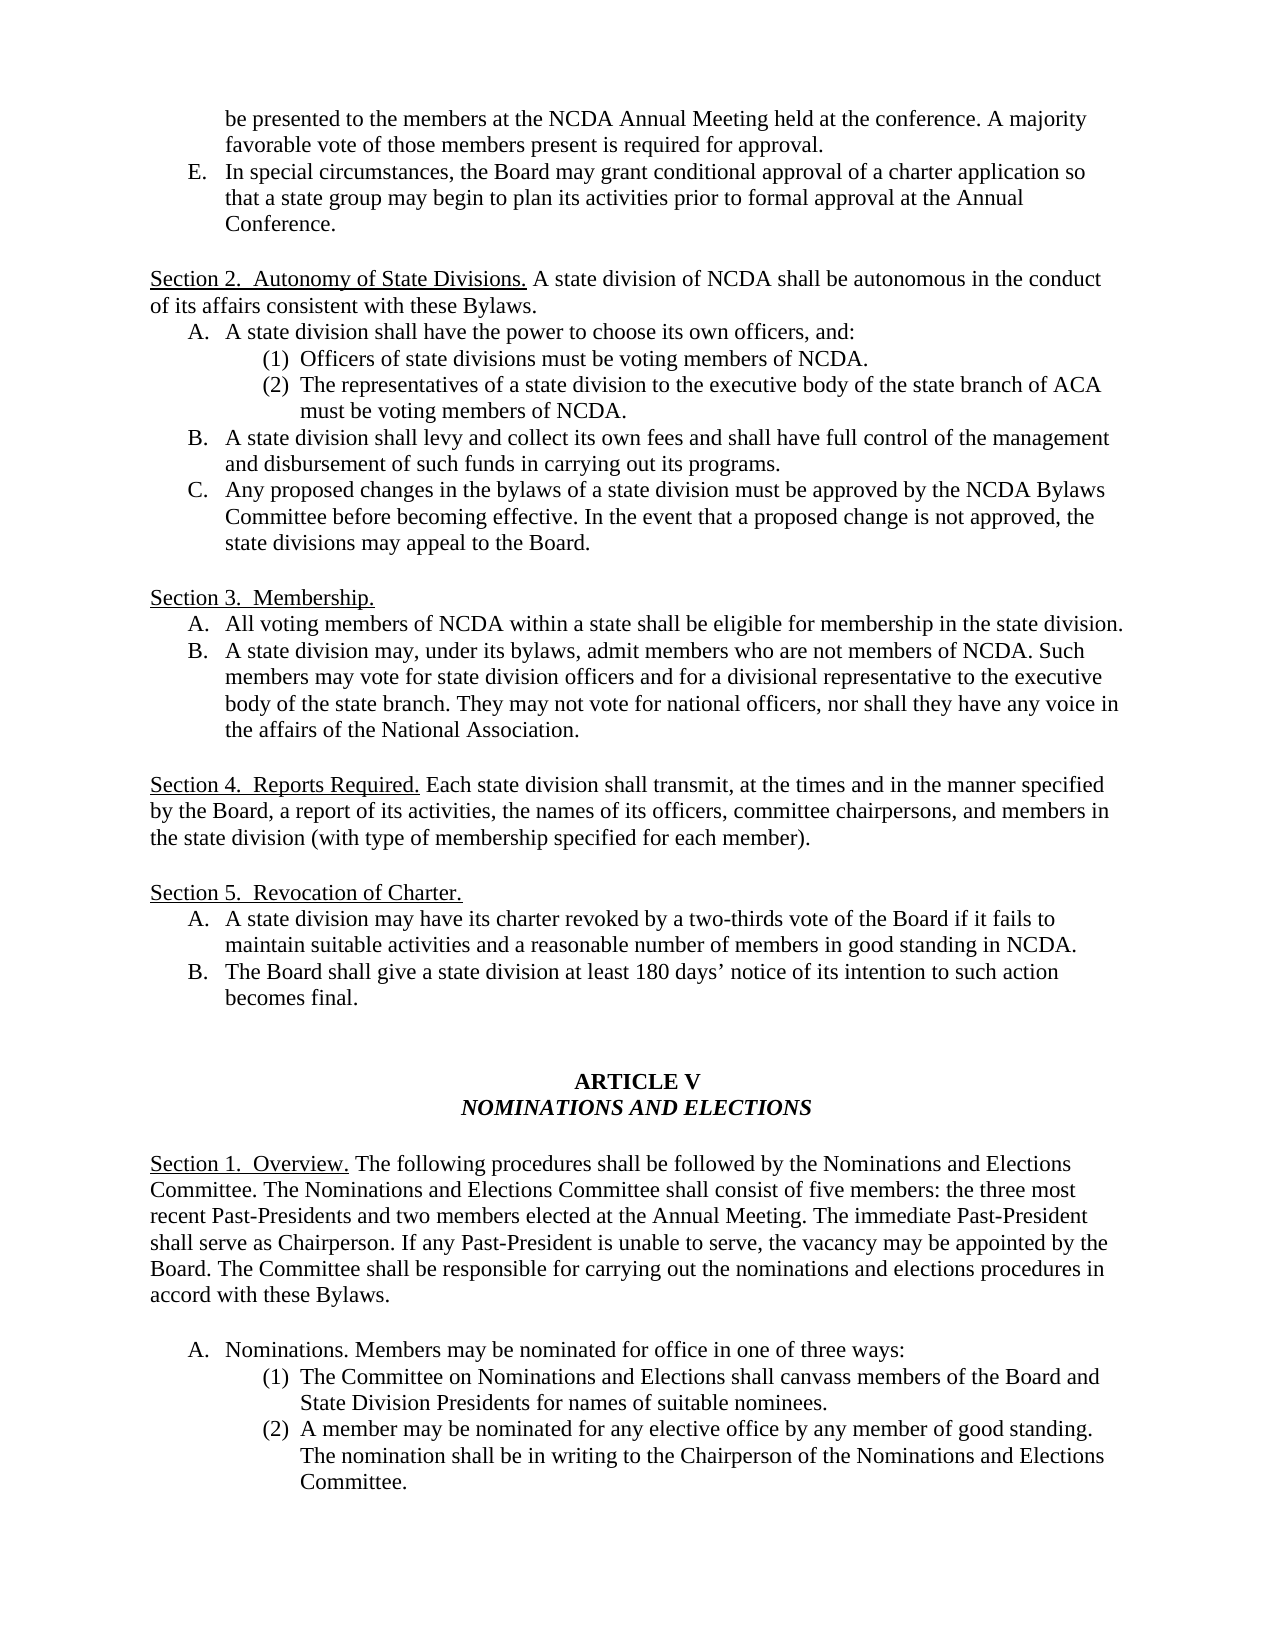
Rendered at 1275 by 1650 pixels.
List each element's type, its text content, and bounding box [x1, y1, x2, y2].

list In special circumstances, the Board may grant conditional approval of a charter application so that a state group may begin to plan its activities prior to formal approval at the Annual Conference. [187, 158, 1125, 237]
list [187, 105, 1125, 158]
text Section 2. Autonomy of State Divisions. A state division of NCDA shall be autonomous in the conduct of its affairs consistent with these Bylaws. [150, 266, 1125, 318]
text Section 1. Overview. The following procedures shall be followed by the Nominations and Elections Committee. The Nominations and Elections Committee shall consist of five members: the three most recent Past-Presidents and two members elected at the Annual Meeting. The immediate Past-President shall serve as Chairperson. If any Past-President is unable to serve, the vacancy may be appointed by the Board. The Committee shall be responsible for carrying out the nominations and elections procedures in accord with these Bylaws. [150, 1149, 1125, 1308]
text B. A state division shall levy and collect its own fees and shall have full control of the management and disbursement of such funds in carrying out its programs. [150, 424, 1125, 476]
text (2) A member may be nominated for any elective office by any member of good standing. The nomination shall be in writing to the Chairperson of the Nominations and Elections Committee. [150, 1416, 1125, 1494]
text A. All voting members of NCDA within a state shall be eligible for membership in the state division. [150, 611, 1125, 637]
list A state division may have its charter revoked by a two-thirds vote of the Board if it fails to maintain suitable activities and a reasonable number of members in good standing in NCDA. [187, 905, 1125, 958]
text Section 4. Reports Required. Each state division shall transmit, at the times and in the manner specified by the Board, a report of its activities, the names of its officers, committee chairpersons, and members in the state division (with type of membership specified for each member). [150, 771, 1125, 850]
list The Board shall give a state division at least 180 days’ notice of its intention to such action becomes final. [187, 958, 1125, 1011]
subtitle NOMINATIONS AND ELECTIONS [150, 1094, 1125, 1121]
text A. Nominations. Members may be nominated for office in one of three ways: [150, 1336, 1125, 1363]
text C. Any proposed changes in the bylaws of a state division must be approved by the NCDA Bylaws Committee before becoming effective. In the event that a proposed change is not approved, the state divisions may appeal to the Board. [150, 476, 1125, 555]
text A. A state division shall have the power to choose its own officers, and: [150, 318, 1125, 344]
text (1) The Committee on Nominations and Elections shall canvass members of the Board and State Division Presidents for names of suitable nominees. [150, 1363, 1125, 1416]
text (2) The representatives of a state division to the executive body of the state branch of ACA must be voting members of NCDA. [150, 371, 1125, 424]
text Section 3. Membership. [150, 584, 1125, 611]
text B. A state division may, under its bylaws, admit members who are not members of NCDA. Such members may vote for state division officers and for a divisional representative to the executive body of the state branch. They may not vote for national officers, nor shall they have any voice in the affairs of the National Association. [150, 637, 1125, 742]
subtitle ARTICLE V [150, 1068, 1125, 1094]
text Section 5. Revocation of Charter. [150, 879, 1125, 905]
text (1) Officers of state divisions must be voting members of NCDA. [150, 344, 1125, 371]
